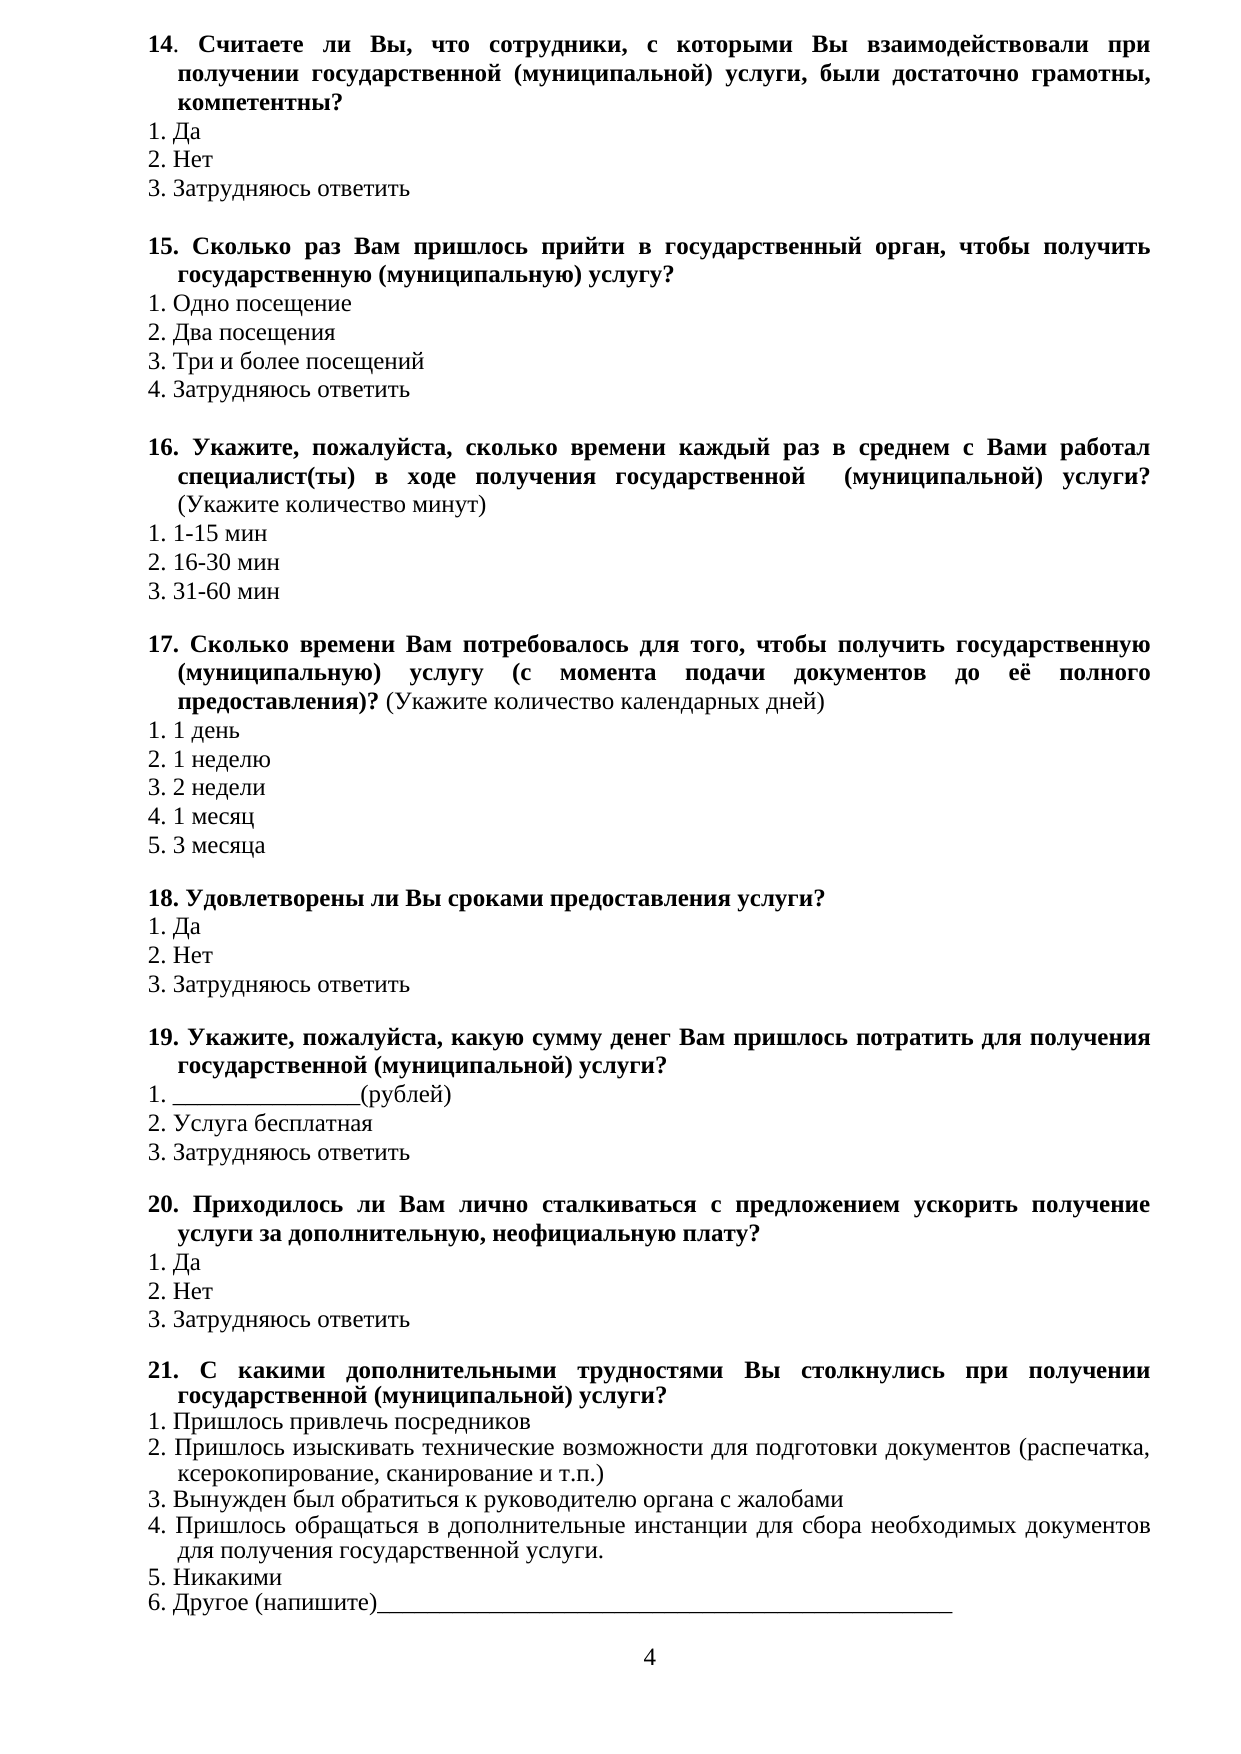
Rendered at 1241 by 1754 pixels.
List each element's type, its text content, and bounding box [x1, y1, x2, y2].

text 19. Укажите, пожалуйста, какую сумму денег Вам пришлось потратить для получения государственной (муниципальной) услуги? [148, 1022, 1152, 1079]
text 14. Считаете ли Вы, что сотрудники, с которыми Вы взаимодействовали при получении государственной (муниципальной) услуги, были достаточно грамотны, компетентны? [148, 29, 1152, 116]
text 1. Одно посещение [148, 288, 1152, 317]
text 3. Три и более посещений [148, 346, 1152, 374]
text 17. Сколько времени Вам потребовалось для того, чтобы получить государственную (муниципальную) услугу (с момента подачи документов до её полного предоставления)? (Укажите количество календарных дней) [148, 629, 1152, 715]
text 1. Пришлось привлечь посредников [148, 1409, 1152, 1435]
text 15. Сколько раз Вам пришлось прийти в государственный орган, чтобы получить государственную (муниципальную) услугу? [148, 231, 1152, 288]
text 1. _______________(рублей) [148, 1079, 1152, 1108]
text 1. Да [148, 1247, 1152, 1276]
text 2. Нет [148, 940, 1152, 969]
text 2. Нет [148, 144, 1152, 173]
text 4. Пришлось обращаться в дополнительные инстанции для сбора необходимых документов для получения государственной услуги. [148, 1513, 1152, 1564]
text 3. Затрудняюсь ответить [148, 969, 1152, 998]
text 21. С какими дополнительными трудностями Вы столкнулись при получении государственной (муниципальной) услуги? [148, 1357, 1152, 1409]
text 3. Затрудняюсь ответить [148, 1304, 1152, 1333]
text 16. Укажите, пожалуйста, сколько времени каждый раз в среднем с Вами работал специалист(ты) в ходе получения государственной (муниципальной) услуги? (Укажите количество минут) [148, 432, 1152, 518]
text 1. 1-15 мин [148, 518, 1152, 547]
text 3. Вынужден был обратиться к руководителю органа с жалобами [148, 1487, 1152, 1513]
text 5. 3 месяца [148, 830, 1152, 859]
text 1. 1 день [148, 715, 1152, 744]
text 1. Да [148, 911, 1152, 940]
text 2. 16-30 мин [148, 547, 1152, 576]
text 6. Другое (напишите)______________________________________________ [148, 1590, 1152, 1616]
text 2. Пришлось изыскивать технические возможности для подготовки документов (распечатка, ксерокопирование, сканирование и т.п.) [148, 1435, 1152, 1487]
text 3. 31-60 мин [148, 576, 1152, 604]
text 3. 2 недели [148, 772, 1152, 801]
text 3. Затрудняюсь ответить [148, 173, 1152, 202]
text 4. Затрудняюсь ответить [148, 374, 1152, 403]
text 2. Услуга бесплатная [148, 1108, 1152, 1137]
text 5. Никакими [148, 1564, 1152, 1590]
text 3. Затрудняюсь ответить [148, 1137, 1152, 1166]
text 4. 1 месяц [148, 801, 1152, 830]
text 2. Нет [148, 1276, 1152, 1304]
text 1. Да [148, 116, 1152, 144]
text 4 [148, 1642, 1152, 1671]
text 20. Приходилось ли Вам лично сталкиваться с предложением ускорить получение услуги за дополнительную, неофициальную плату? [148, 1189, 1152, 1247]
text 2. 1 неделю [148, 744, 1152, 772]
text 18. Удовлетворены ли Вы сроками предоставления услуги? [148, 883, 1152, 911]
text 2. Два посещения [148, 317, 1152, 346]
